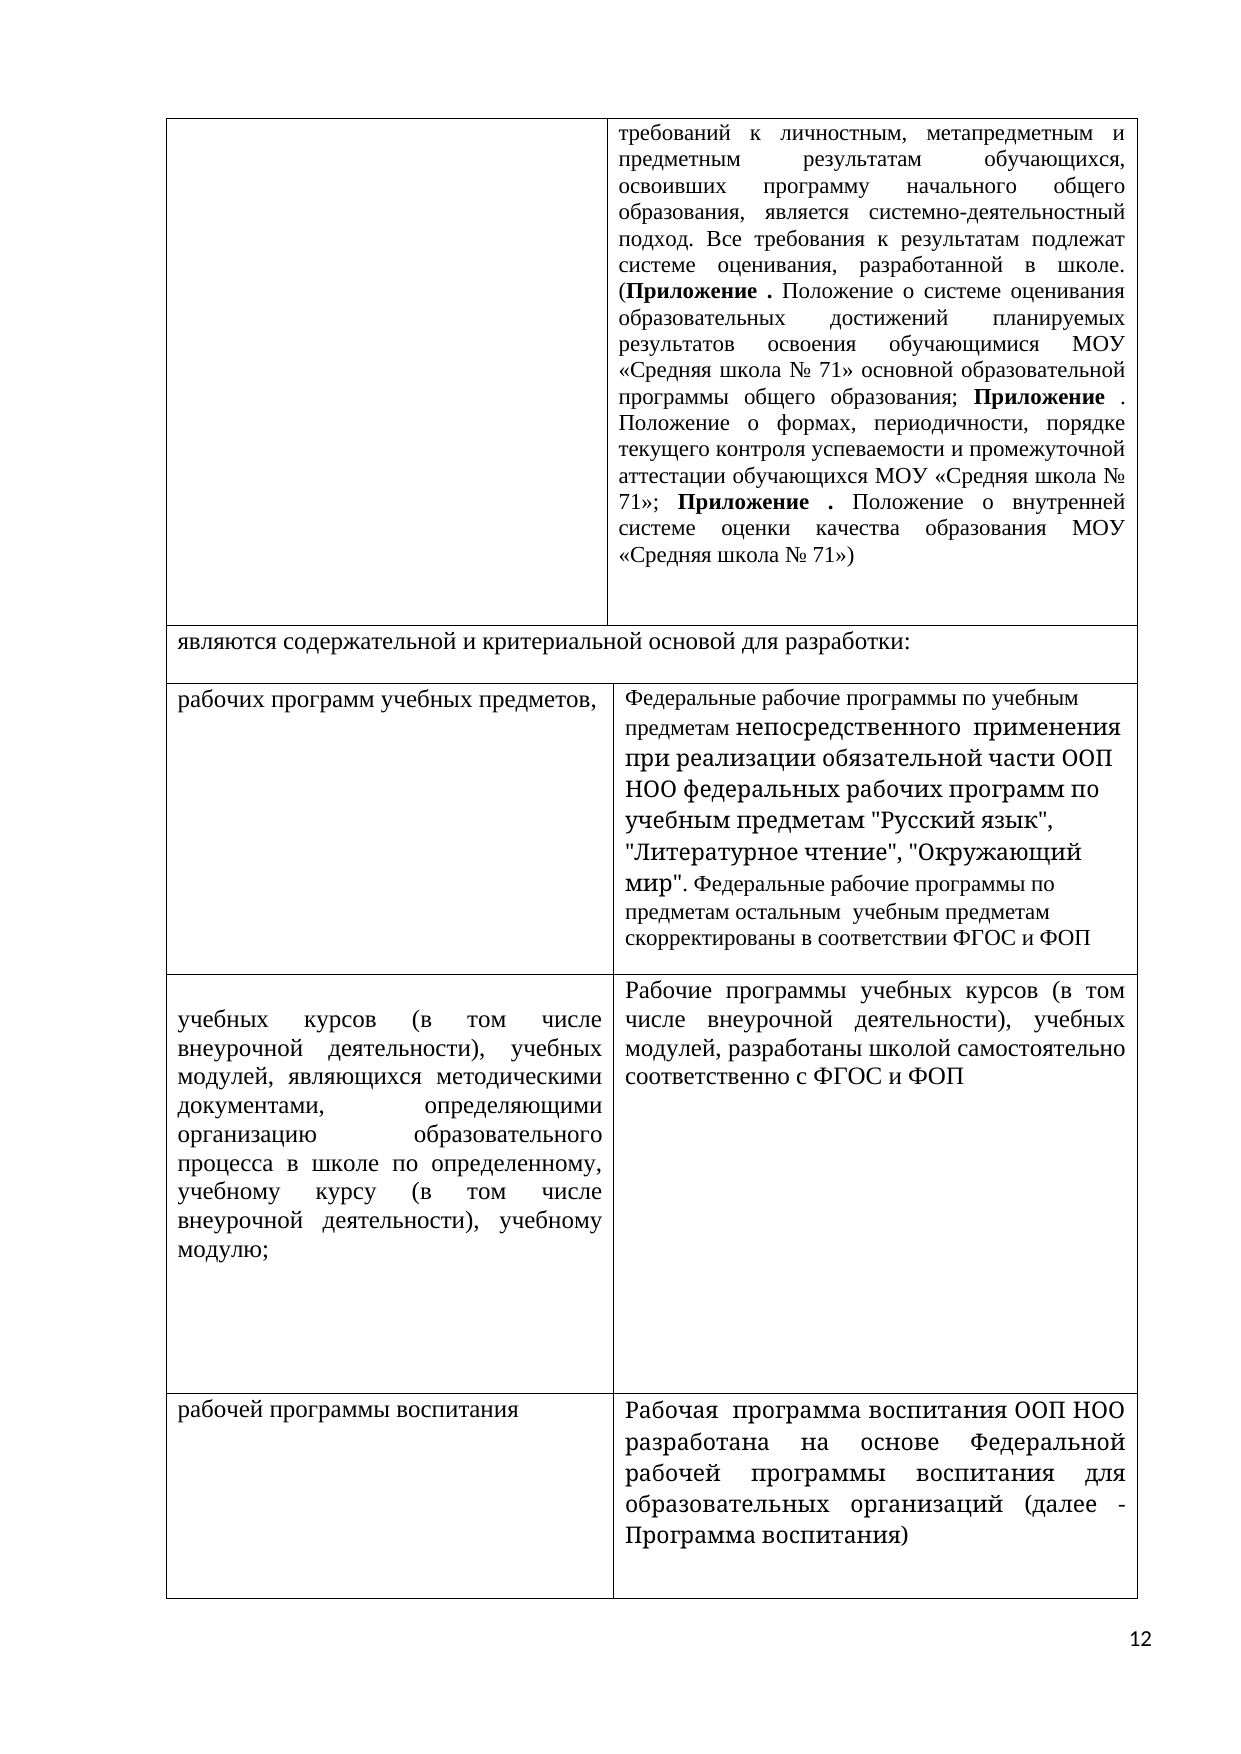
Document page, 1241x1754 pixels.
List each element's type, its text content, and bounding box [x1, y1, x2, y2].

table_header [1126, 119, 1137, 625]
table_cell Рабочие программы учебных курсов (в том числе внеурочной деятельности), учебных модулей, разработаны школой самостоятельно соответственно с ФГОС и ФОП [614, 975, 1137, 1393]
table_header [167, 119, 607, 625]
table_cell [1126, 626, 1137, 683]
table_cell рабочей программы воспитания [167, 1394, 613, 1598]
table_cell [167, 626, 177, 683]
table_cell рабочих программ учебных предметов, [167, 684, 613, 974]
table_cell Рабочая программа воспитания ООП НОО разработана на основе Федеральной рабочей программы воспитания для образовательных организаций (далее - Программа воспитания) [614, 1394, 1137, 1598]
table_cell учебных курсов (в том числе внеурочной деятельности), учебных модулей, являющихся методическими документами, определяющими организацию образовательного процесса в школе по определенному, учебному курсу (в том числе внеурочной деятельности), учебному модулю; [167, 975, 613, 1393]
table_cell Федеральные рабочие программы по учебным предметам непосредственного применения при реализации обязательной части ООП НОО федеральных рабочих программ по учебным предметам "Русский язык", "Литературное чтение", "Окружающий мир". Федеральные рабочие программы по предметам остальным учебным предметам скорректированы в соответствии ФГОС и ФОП [614, 684, 1137, 974]
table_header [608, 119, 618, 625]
